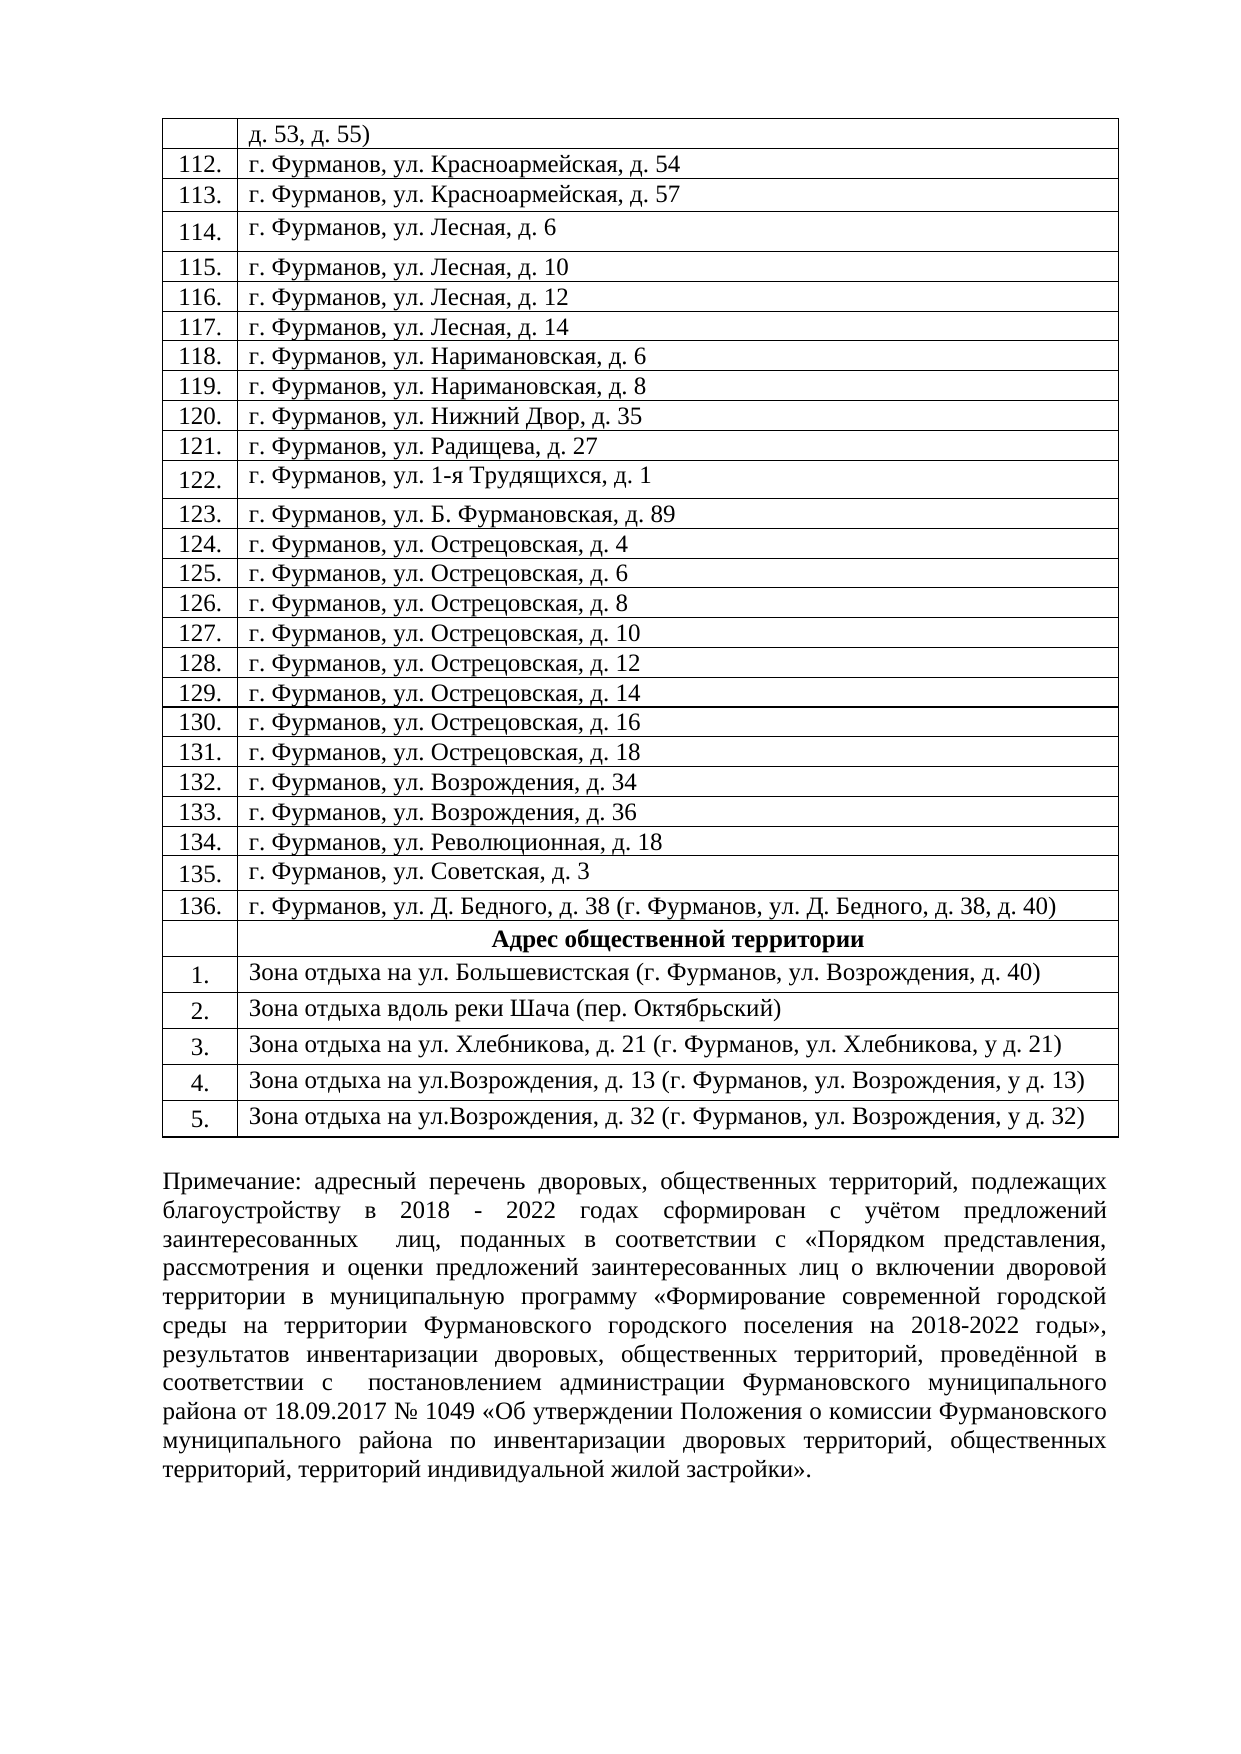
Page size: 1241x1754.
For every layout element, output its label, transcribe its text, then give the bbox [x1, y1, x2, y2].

table_cell г. Фурманов, ул. Нижний Двор, д. 35 [238, 401, 1118, 430]
table_cell г. Фурманов, ул. Лесная, д. 14 [238, 312, 1118, 340]
table_cell г. Фурманов, ул. Красноармейская, д. 57 [238, 179, 1118, 211]
table_cell 4. [163, 1065, 237, 1100]
table_cell г. Фурманов, ул. Наримановская, д. 8 [238, 371, 1118, 400]
table_cell 130. [163, 708, 237, 736]
table_cell г. Фурманов, ул. Б. Фурмановская, д. 89 [238, 499, 1118, 528]
table_cell г. Фурманов, ул. Красноармейская, д. 54 [238, 149, 1118, 178]
table_cell 133. [163, 797, 237, 826]
table_cell 126. [163, 588, 237, 617]
table_cell г. Фурманов, ул. Острецовская, д. 16 [238, 708, 1118, 736]
table_cell 131. [163, 737, 237, 766]
table_cell г. Фурманов, ул. Советская, д. 3 [238, 856, 1118, 890]
table_cell г. Фурманов, ул. Возрождения, д. 34 [238, 767, 1118, 796]
table_cell Зона отдыха на ул.Возрождения, д. 13 (г. Фурманов, ул. Возрождения, у д. 13) [238, 1065, 1118, 1100]
table_cell Зона отдыха вдоль реки Шача (пер. Октябрьский) [238, 993, 1118, 1028]
table_cell 132. [163, 767, 237, 796]
table_cell 2. [163, 993, 237, 1028]
table_cell г. Фурманов, ул. Радищева, д. 27 [238, 431, 1118, 459]
table_cell 111. [163, 119, 237, 148]
table_cell г. Фурманов, ул. Острецовская, д. 4 [238, 529, 1118, 557]
table_cell Зона отдыха на ул.Возрождения, д. 32 (г. Фурманов, ул. Возрождения, у д. 32) [238, 1101, 1118, 1136]
table_cell [163, 921, 237, 956]
table_cell 117. [163, 312, 237, 340]
table_cell 118. [163, 341, 237, 370]
table_cell г. Фурманов, ул. Возрождения, д. 36 [238, 797, 1118, 826]
table_cell 122. [163, 461, 237, 498]
table_cell 134. [163, 827, 237, 855]
table_cell 1. [163, 957, 237, 992]
table_cell 123. [163, 499, 237, 528]
text Примечание: адресный перечень дворовых, общественных территорий, подлежащих благоустройству в 2018 - 2022 годах сформирован с учётом предложений заинтересованных лиц, поданных в соответствии с «Порядком представления, рассмотрения и оценки предложений заинтересованных лиц о включении дворовой территории в муниципальную программу «Формирование современной городской среды на территории Фурмановского городского поселения на 2018-2022 годы», результатов инвентаризации дворовых, общественных территорий, проведённой в соответствии с постановлением администрации Фурмановского муниципального района от 18.09.2017 № 1049 «Об утверждении Положения о комиссии Фурмановского муниципального района по инвентаризации дворовых территорий, общественных территорий, территорий индивидуальной жилой застройки». [162, 1166, 1107, 1482]
table_cell 119. [163, 371, 237, 400]
table_cell 135. [163, 856, 237, 890]
table_cell 113. [163, 179, 237, 211]
table_cell г. Фурманов, ул. Лесная, д. 12 [238, 282, 1118, 311]
table_cell Зона отдыха на ул. Хлебникова, д. 21 (г. Фурманов, ул. Хлебникова, у д. 21) [238, 1029, 1118, 1064]
table_cell г. Фурманов, ул. Острецовская, д. 14 [238, 678, 1118, 706]
table_cell Адрес общественной территории [238, 921, 1118, 956]
table_cell 114. [163, 212, 237, 251]
table_cell 112. [163, 149, 237, 178]
table_cell 124. [163, 529, 237, 557]
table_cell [238, 119, 1118, 148]
table_cell 125. [163, 559, 237, 587]
table_cell 127. [163, 618, 237, 647]
table_cell 116. [163, 282, 237, 311]
table_cell Зона отдыха на ул. Большевистская (г. Фурманов, ул. Возрождения, д. 40) [238, 957, 1118, 992]
table_cell г. Фурманов, ул. Наримановская, д. 6 [238, 341, 1118, 370]
table_cell 3. [163, 1029, 237, 1064]
table_cell г. Фурманов, ул. Острецовская, д. 8 [238, 588, 1118, 617]
table_cell г. Фурманов, ул. Острецовская, д. 18 [238, 737, 1118, 766]
table_cell г. Фурманов, ул. Лесная, д. 10 [238, 252, 1118, 281]
table_cell 129. [163, 678, 237, 706]
table_cell 128. [163, 648, 237, 677]
table_cell 121. [163, 431, 237, 459]
table_cell 120. [163, 401, 237, 430]
table_cell 115. [163, 252, 237, 281]
table_cell г. Фурманов, ул. Д. Бедного, д. 38 (г. Фурманов, ул. Д. Бедного, д. 38, д. 40) [238, 891, 1118, 920]
table_cell 136. [163, 891, 237, 920]
table_cell 5. [163, 1101, 237, 1136]
table_cell г. Фурманов, ул. Лесная, д. 6 [238, 212, 1118, 251]
table_cell г. Фурманов, ул. Революционная, д. 18 [238, 827, 1118, 855]
table_cell г. Фурманов, ул. Острецовская, д. 6 [238, 559, 1118, 587]
table_cell г. Фурманов, ул. Острецовская, д. 12 [238, 648, 1118, 677]
table_cell г. Фурманов, ул. 1-я Трудящихся, д. 1 [238, 461, 1118, 498]
table_cell г. Фурманов, ул. Острецовская, д. 10 [238, 618, 1118, 647]
